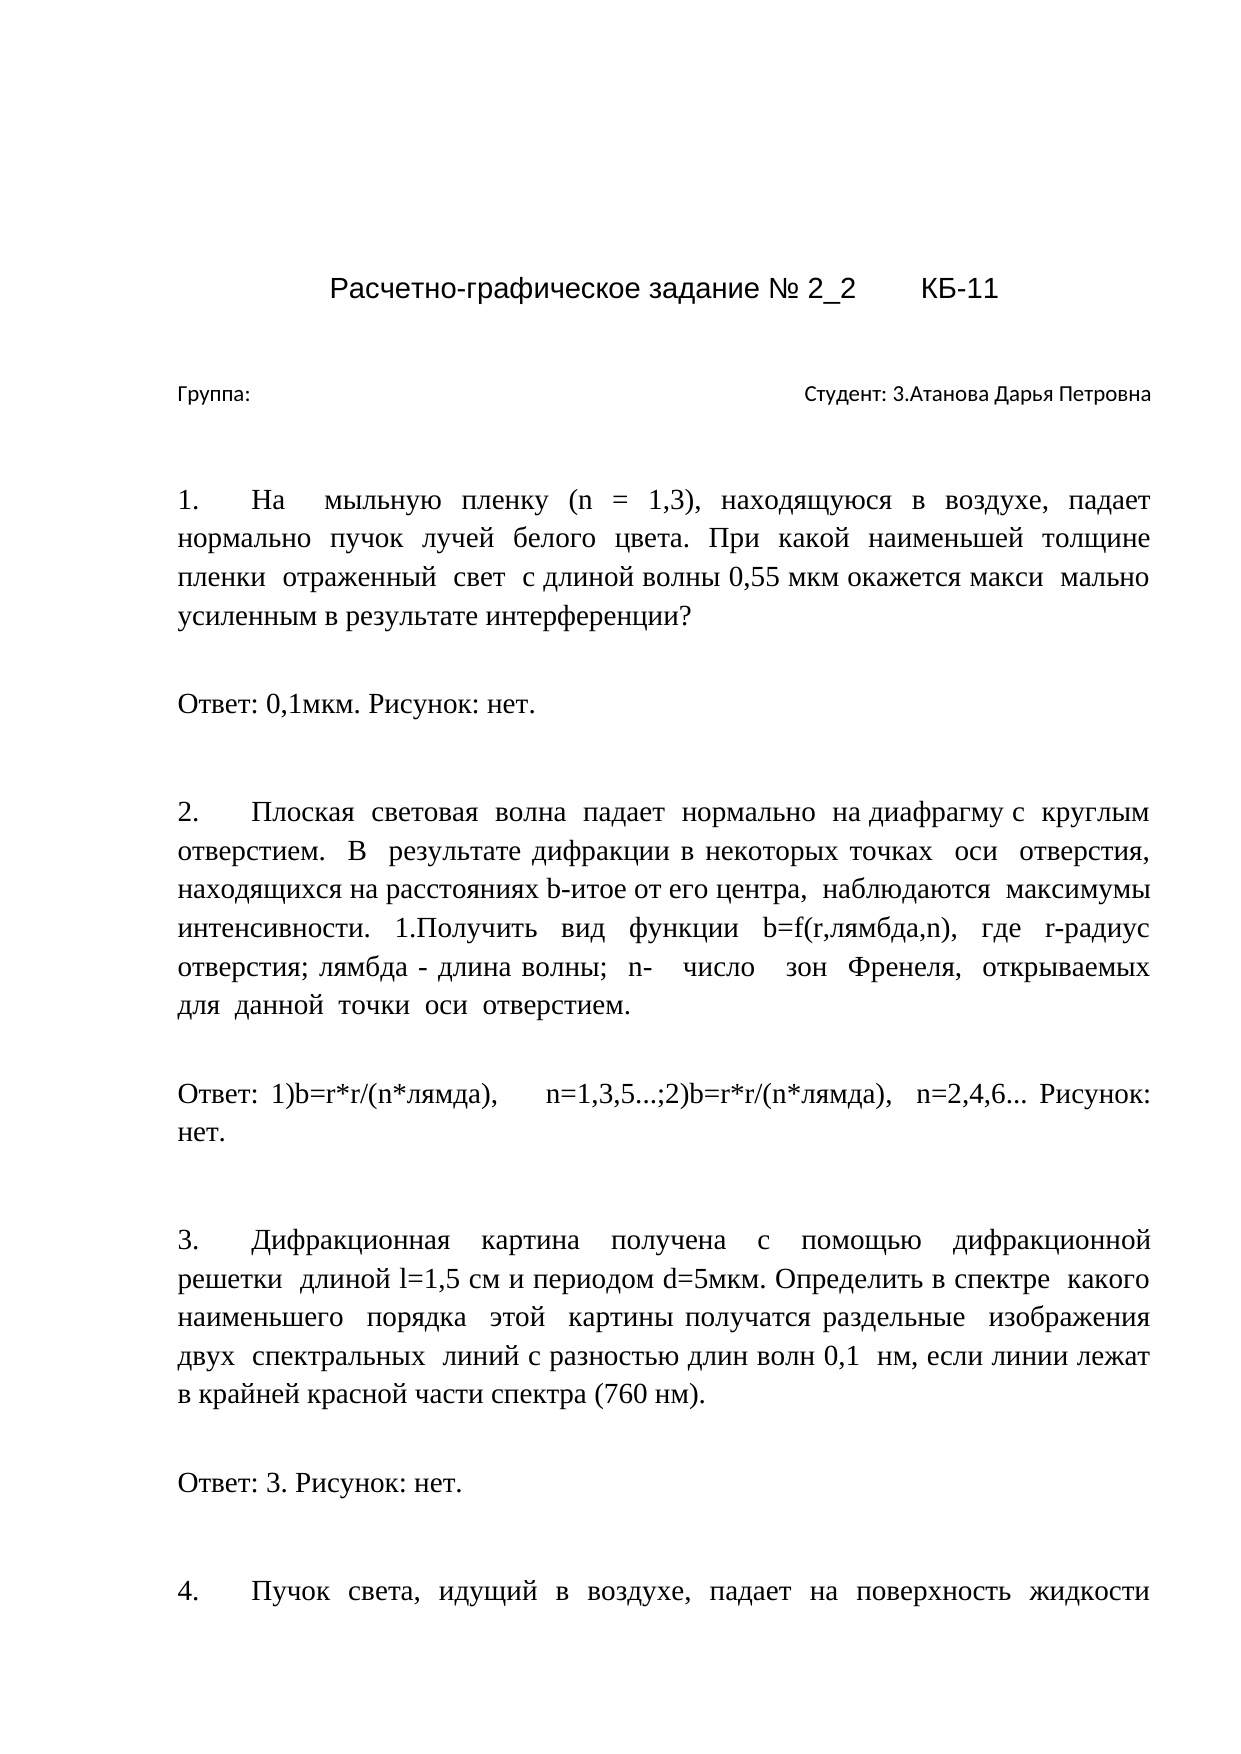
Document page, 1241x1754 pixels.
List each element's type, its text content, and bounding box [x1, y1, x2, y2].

table_cell 2. Плоская световая волна падает нормально на диафрагму с круглым отверстием. В результате дифракции в некоторых точках оси отверстия, находящихся на расстояниях b-итое от его центра, наблюдаются максимумы интенсивности. 1.Получить вид функции b=f(r,лямбда,n), где r-радиус отверстия; лямбда - длина волны; n- число зон Френеля, открываемых для данной точки оси отверстием. Ответ: 1)b=r*r/(n*лямда), n=1,3,5...;2)b=r*r/(n*лямда), n=2,4,6... Рисунок: нет. [166, 745, 1163, 1172]
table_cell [166, 1524, 1163, 1607]
table_cell 1. На мыльную пленку (n = 1,3), находящуюся в воздухе, падает нормально пучок лучей белого цвета. При какой наименьшей толщине пленки отраженный свет с длиной волны 0,55 мкм окажется макси мально усиленным в результате интерференции? Ответ: 0,1мкм. Рисунок: нет. [166, 432, 1163, 744]
table_cell Группа: [166, 329, 664, 432]
table_cell Студент: 3.Атанова Дарья Петровна [664, 329, 1163, 432]
table_header Расчетно-графическое задание № 2_2 КБ-11 [166, 221, 1163, 329]
table_cell 3. Дифракционная картина получена с помощью дифракционной решетки длиной l=1,5 см и периодом d=5мкм. Определить в спектре какого наименьшего порядка этой картины получатся раздельные изображения двух спектральных линий с разностью длин волн 0,1 нм, если линии лежат в крайней красной части спектра (760 нм). Ответ: 3. Рисунок: нет. [166, 1173, 1163, 1523]
